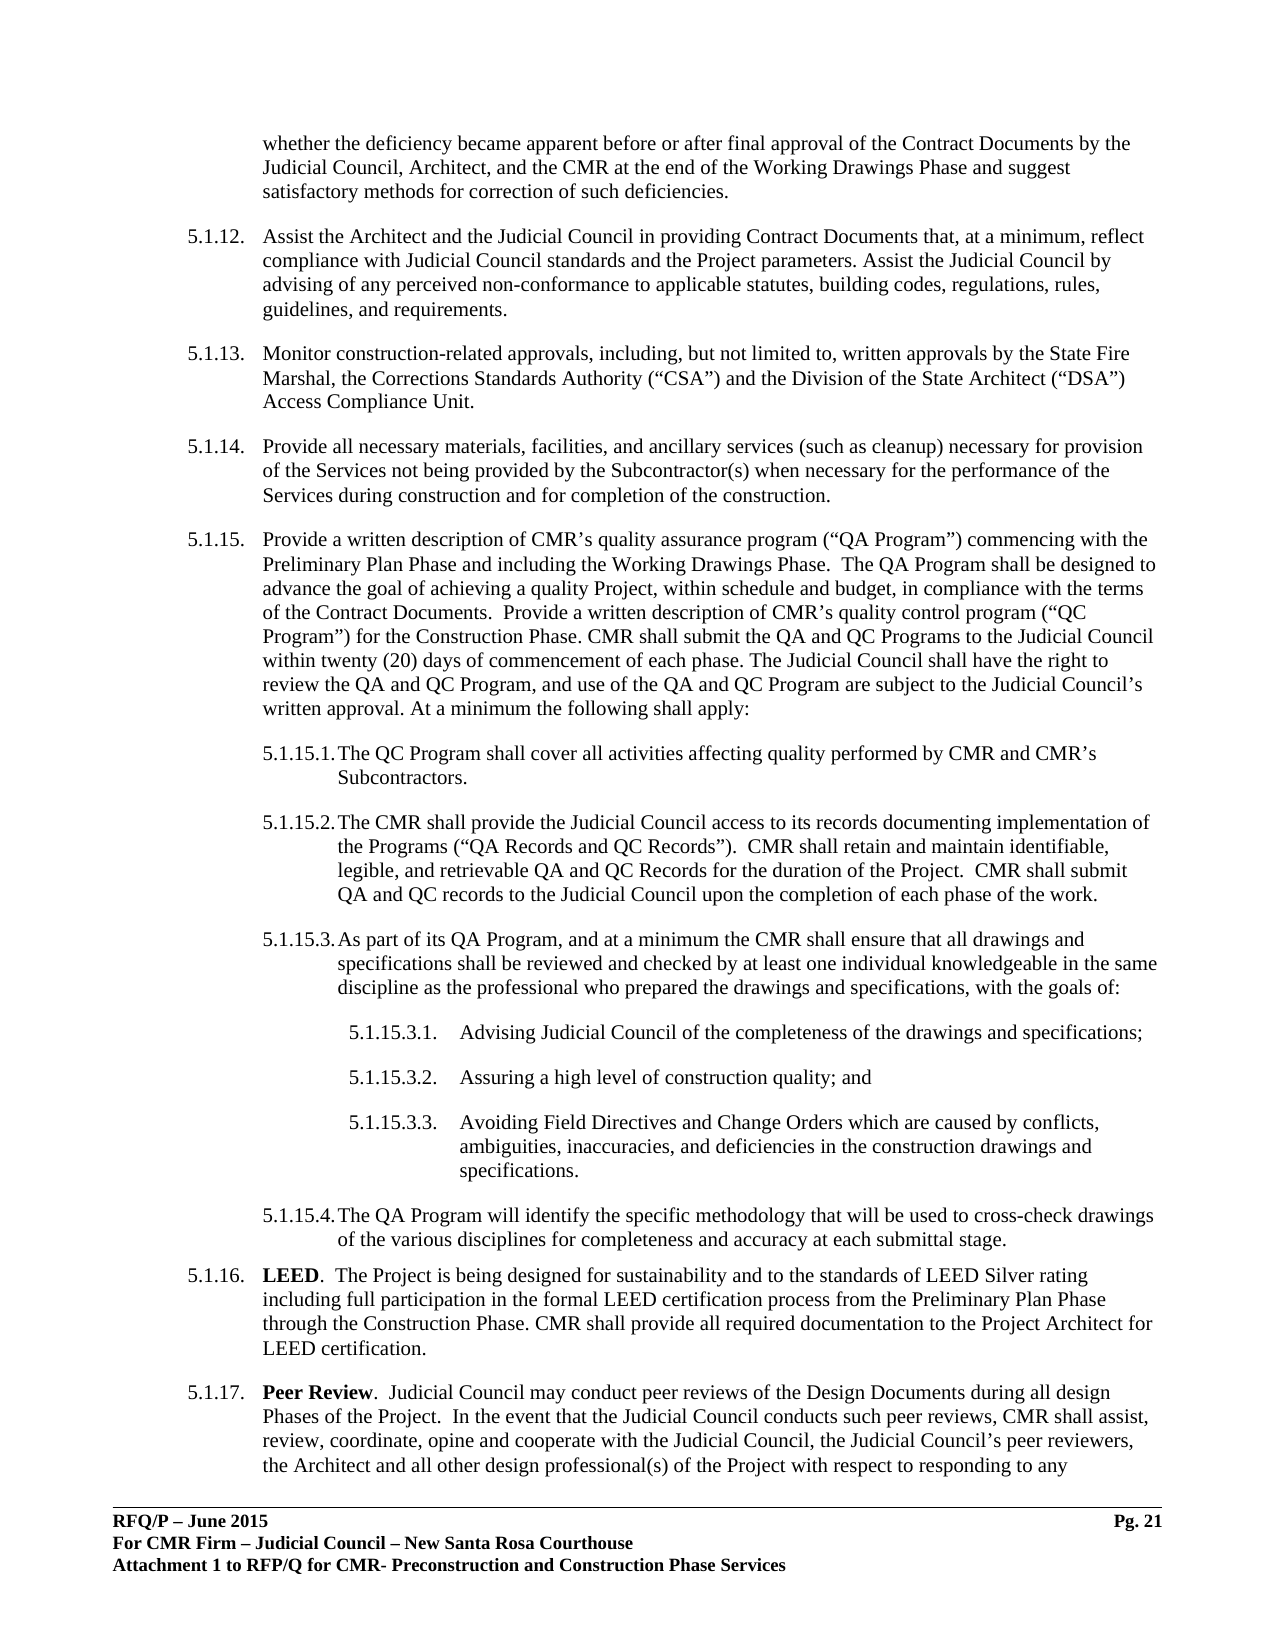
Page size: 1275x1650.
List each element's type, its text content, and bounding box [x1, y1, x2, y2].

list Provide a written description of CMR’s quality assurance program (“QA Program”) commencing with the Preliminary Plan Phase and including the Working Drawings Phase. The QA Program shall be designed to advance the goal of achieving a quality Project, within schedule and budget, in compliance with the terms of the Contract Documents. Provide a written description of CMR’s quality control program (“QC Program”) for the Construction Phase. CMR shall submit the QA and QC Programs to the Judicial Council within twenty (20) days of commencement of each phase. The Judicial Council shall have the right to review the QA and QC Program, and use of the QA and QC Program are subject to the Judicial Council’s written approval. At a minimum the following shall apply: [187, 527, 1162, 720]
list Assist the Architect and the Judicial Council in providing Contract Documents that, at a minimum, reflect compliance with Judicial Council standards and the Project parameters. Assist the Judicial Council by advising of any perceived non-conformance to applicable statutes, building codes, regulations, rules, guidelines, and requirements. [187, 224, 1162, 321]
list The QC Program shall cover all activities affecting quality performed by CMR and CMR’s Subcontractors. [262, 741, 1162, 789]
list Advising Judicial Council of the completeness of the drawings and specifications; [349, 1020, 1162, 1044]
list LEED. The Project is being designed for sustainability and to the standards of LEED Silver rating including full participation in the formal LEED certification process from the Preliminary Plan Phase through the Construction Phase. CMR shall provide all required documentation to the Project Architect for LEED certification. [187, 1263, 1162, 1359]
list The QA Program will identify the specific methodology that will be used to cross-check drawings of the various disciplines for completeness and accuracy at each submittal stage. [262, 1203, 1162, 1251]
list Avoiding Field Directives and Change Orders which are caused by conflicts, ambiguities, inaccuracies, and deficiencies in the construction drawings and specifications. [349, 1109, 1162, 1182]
list As part of its QA Program, and at a minimum the CMR shall ensure that all drawings and specifications shall be reviewed and checked by at least one individual knowledgeable in the same discipline as the professional who prepared the drawings and specifications, with the goals of: [262, 927, 1162, 999]
list Provide all necessary materials, facilities, and ancillary services (such as cleanup) necessary for provision of the Services not being provided by the Subcontractor(s) when necessary for the performance of the Services during construction and for completion of the construction. [187, 434, 1162, 507]
list Assuring a high level of construction quality; and [349, 1065, 1162, 1089]
list Monitor construction-related approvals, including, but not limited to, written approvals by the State Fire Marshal, the Corrections Standards Authority (“CSA”) and the Division of the State Architect (“DSA”) Access Compliance Unit. [187, 341, 1162, 413]
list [187, 131, 1162, 203]
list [187, 1380, 1162, 1477]
list The CMR shall provide the Judicial Council access to its records documenting implementation of the Programs (“QA Records and QC Records”). CMR shall retain and maintain identifiable, legible, and retrievable QA and QC Records for the duration of the Project. CMR shall submit QA and QC records to the Judicial Council upon the completion of each phase of the work. [262, 810, 1162, 906]
